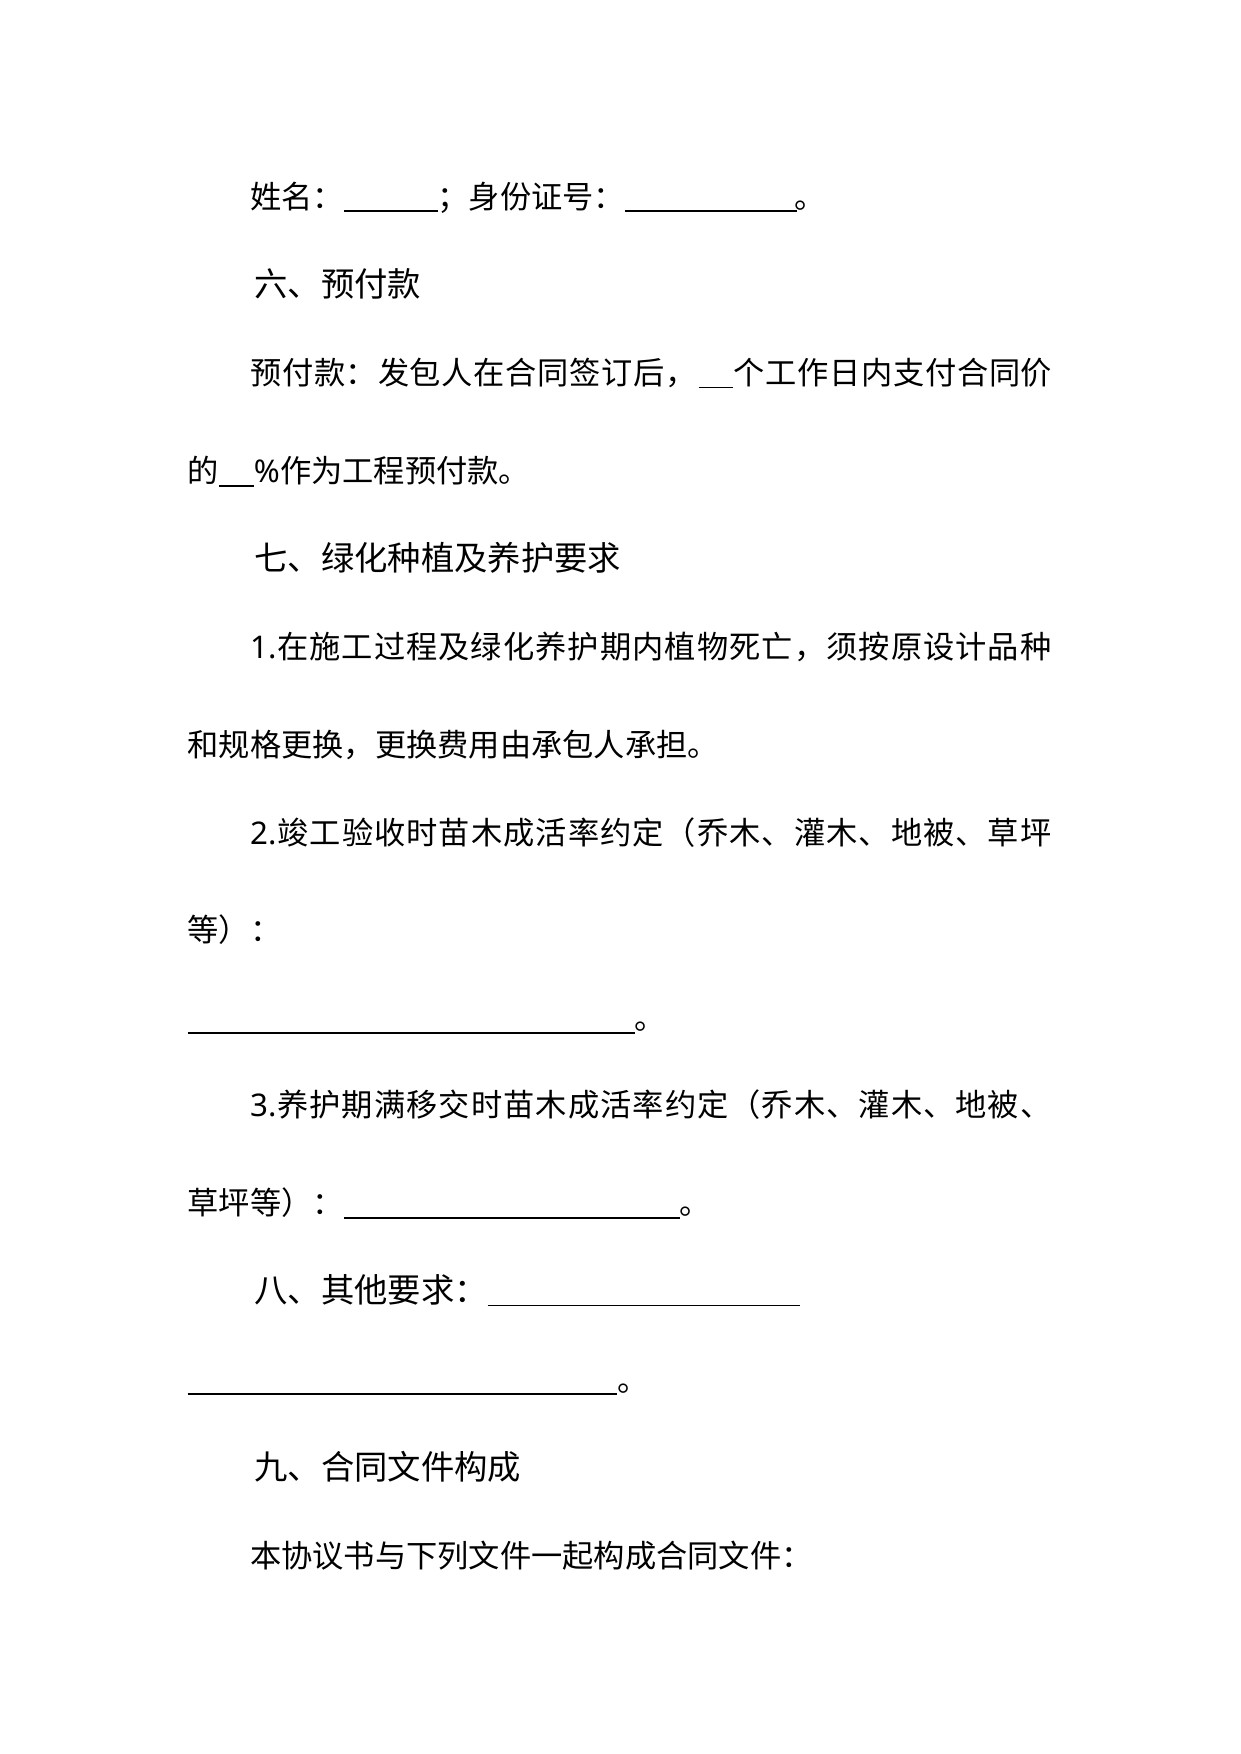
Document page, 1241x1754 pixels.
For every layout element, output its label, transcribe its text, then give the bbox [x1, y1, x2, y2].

text 2.竣工验收时苗木成活率约定（乔木、灌木、地被、草坪等）： [187, 798, 1053, 961]
text 姓名： ；身份证号： 。 [187, 162, 1053, 227]
text 3.养护期满移交时苗木成活率约定（乔木、灌木、地被、草坪等）： 。 [187, 1071, 1053, 1233]
text 本协议书与下列文件一起构成合同文件： [187, 1522, 1053, 1587]
text 九、合同文件构成 [187, 1433, 1053, 1498]
text 六、预付款 [187, 249, 1053, 314]
text 八、其他要求： [187, 1256, 1053, 1321]
text 七、绿化种植及养护要求 [187, 524, 1053, 589]
text 。 [187, 1345, 1053, 1410]
text 。 [187, 983, 1053, 1048]
text 1.在施工过程及绿化养护期内植物死亡，须按原设计品种和规格更换，更换费用由承包人承担。 [187, 613, 1053, 775]
text 预付款：发包人在合同签订后， 个工作日内支付合同价的 %作为工程预付款。 [187, 339, 1053, 501]
